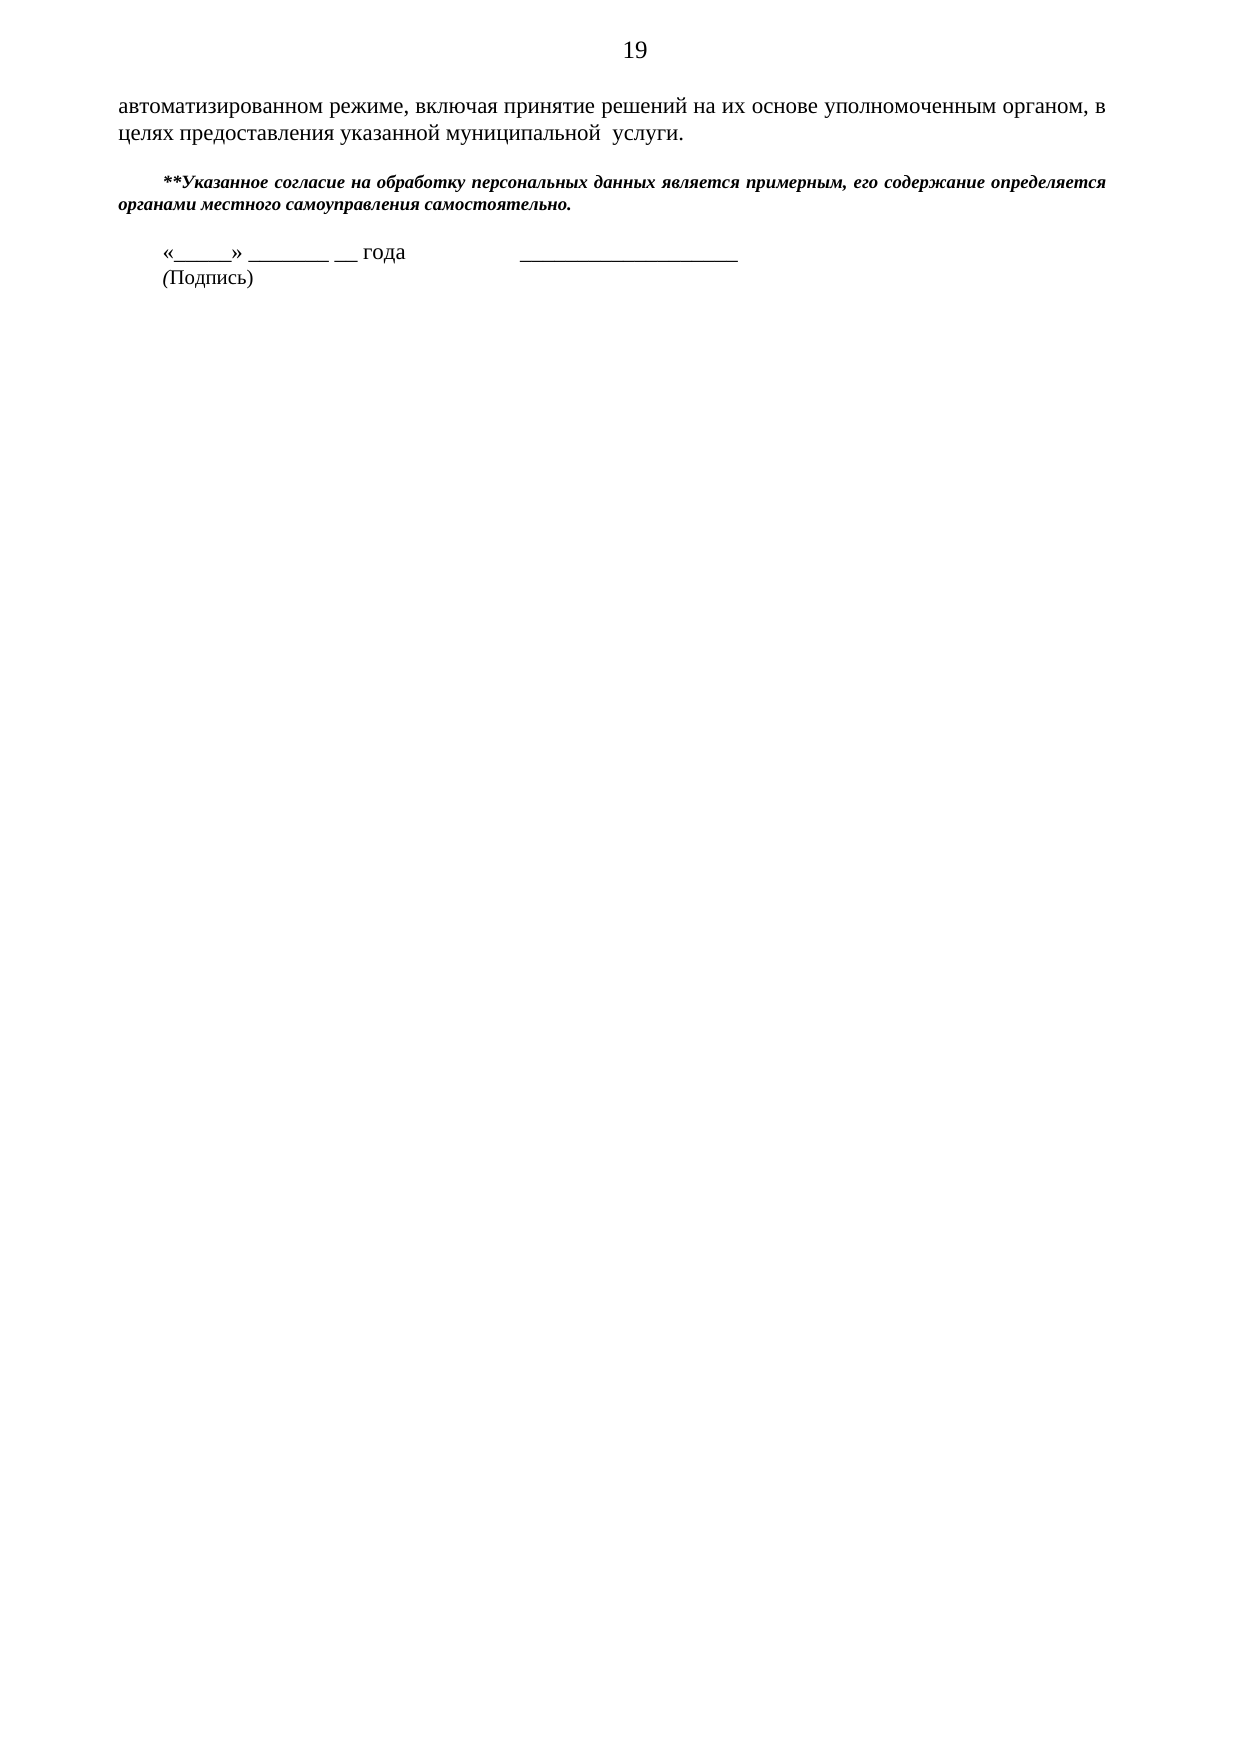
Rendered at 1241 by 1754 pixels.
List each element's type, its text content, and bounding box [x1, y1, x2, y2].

text (Подпись) [118, 265, 1107, 289]
text **Указанное согласие на обработку персональных данных является примерным, его содержание определяется органами местного самоуправления самостоятельно. [118, 171, 1107, 214]
text «_____» _______ __ года ___________________ [118, 238, 1107, 265]
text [118, 92, 1107, 145]
